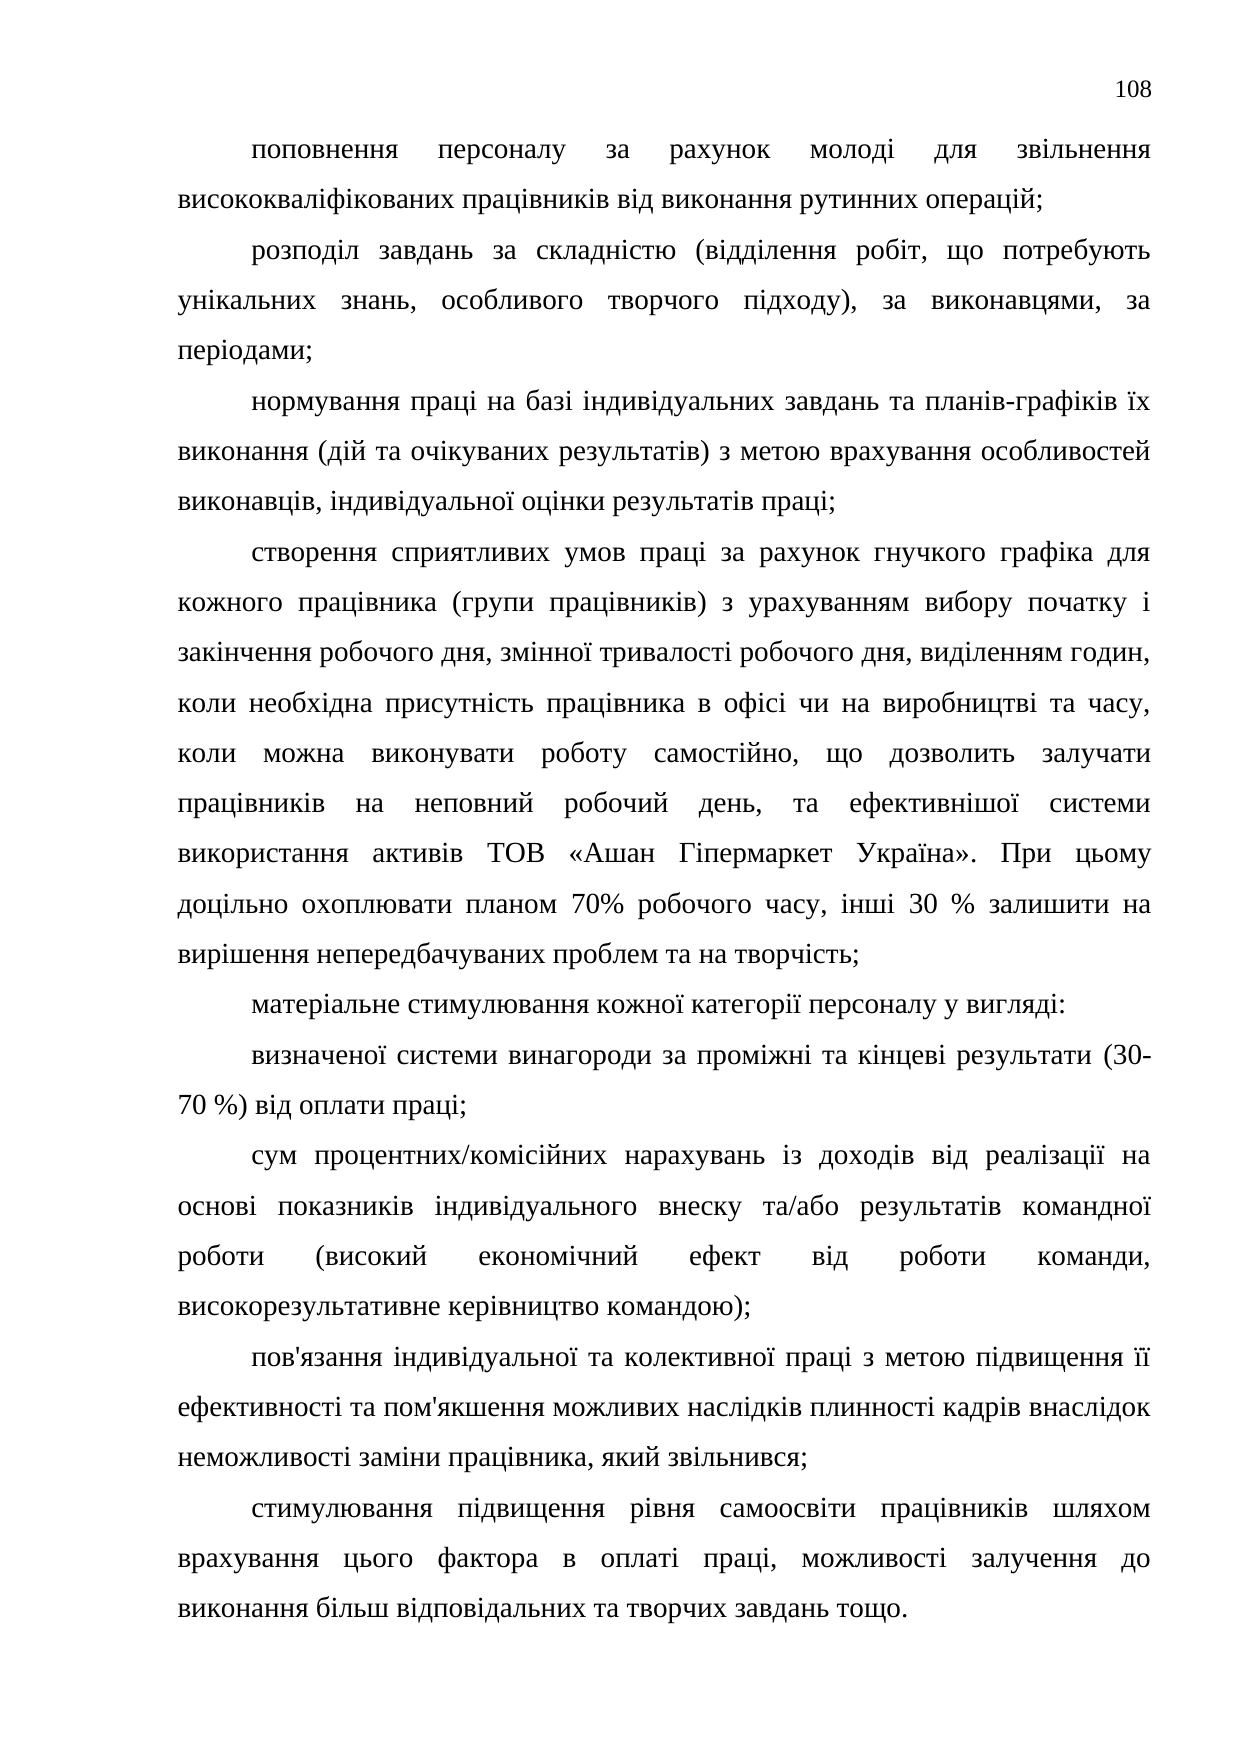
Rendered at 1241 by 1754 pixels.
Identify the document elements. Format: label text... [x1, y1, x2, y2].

text розподіл завдань за складністю (відділення робіт, що потребують унікальних знань, особливого творчого підходу), за виконавцями, за періодами; [177, 232, 1152, 366]
text стимулювання підвищення рівня самоосвіти працівників шляхом врахування цього фактора в оплаті праці, можливості залучення до виконання більш відповідальних та творчих завдань тощо. [177, 1490, 1152, 1624]
text поповнення персоналу за рахунок молоді для звільнення висококваліфікованих працівників від виконання рутинних операцій; [177, 131, 1152, 215]
text визначеної системи винагороди за проміжні та кінцеві результати (30-70 %) від оплати праці; [177, 1037, 1152, 1121]
text пов'язання індивідуальної та колективної праці з метою підвищення її ефективності та пом'якшення можливих наслідків плинності кадрів внаслідок неможливості заміни працівника, який звільнився; [177, 1339, 1152, 1473]
text створення сприятливих умов праці за рахунок гнучкого графіка для кожного працівника (групи працівників) з урахуванням вибору початку і закінчення робочого дня, змінної тривалості робочого дня, виділенням годин, коли необхідна присутність працівника в офісі чи на виробництві та часу, коли можна виконувати роботу самостійно, що дозволить залучати працівників на неповний робочий день, та ефективнішої системи використання активів ТОВ «Ашан Гіпермаркет Україна». При цьому доцільно охоплювати планом 70% робочого часу, інші 30 % залишити на вирішення непередбачуваних проблем та на творчість; [177, 534, 1152, 970]
text матеріальне стимулювання кожної категорії персоналу у вигляді: [177, 987, 1152, 1020]
text нормування праці на базі індивідуальних завдань та планів-графіків їх виконання (дій та очікуваних результатів) з метою врахування особливостей виконавців, індивідуальної оцінки результатів праці; [177, 383, 1152, 517]
text сум процентних/комісійних нарахувань із доходів від реалізації на основі показників індивідуального внеску та/або результатів командної роботи (високий економічний ефект від роботи команди, високорезультативне керівництво командою); [177, 1137, 1152, 1322]
